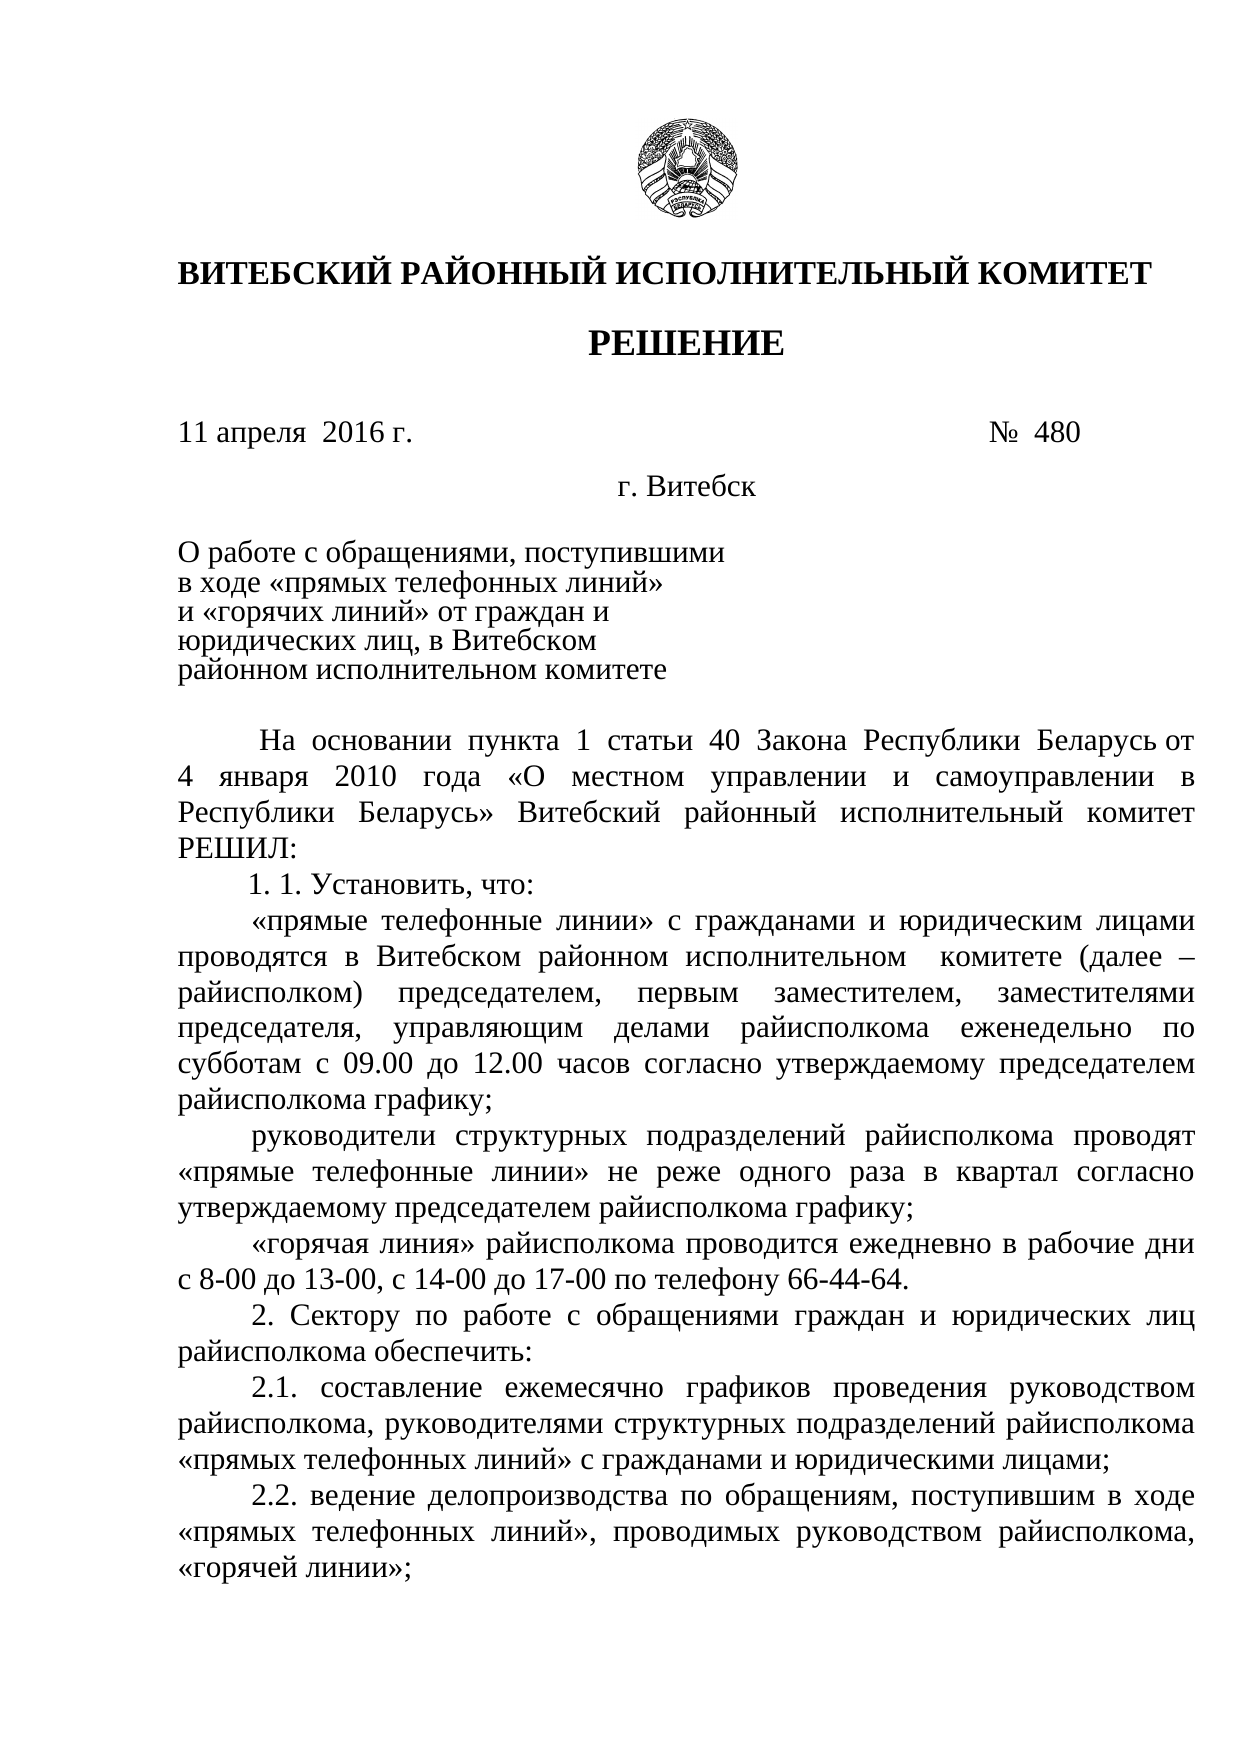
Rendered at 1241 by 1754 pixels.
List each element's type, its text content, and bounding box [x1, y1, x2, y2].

text «прямые телефонные линии» с гражданами и юридическим лицами проводятся в Витебском районном исполнительном комитете (далее – райисполком) председателем, первым заместителем, заместителями председателя, управляющим делами райисполкома еженедельно по субботам с 09.00 до 12.00 часов согласно утверждаемому председателем райисполкома графику; [177, 901, 1196, 1117]
text в ходе «прямых телефонных линий» [177, 569, 1196, 598]
text На основании пункта 1 статьи 40 Закона Республики Беларусь от 4 января 2010 года «О местном управлении и самоуправлении в Республики Беларусь» Витебский районный исполнительный комитет РЕШИЛ: [177, 721, 1196, 865]
text г. Витебск [177, 468, 1196, 503]
picture [635, 118, 739, 220]
text 1. 1. Установить, что: [177, 865, 1196, 901]
text 2.1. составление ежемесячно графиков проведения руководством райисполкома, руководителями структурных подразделений райисполкома «прямых телефонных линий» с гражданами и юридическими лицами; [177, 1368, 1196, 1476]
text и «горячих линий» от граждан и [177, 598, 1196, 627]
text О работе с обращениями, поступившими [177, 539, 1196, 569]
text юридических лиц, в Витебском [177, 627, 1196, 656]
text ВИТЕБСКИЙ РАЙОННЫЙ ИСПОЛНИТЕЛЬНЫЙ КОМИТЕТ [177, 253, 1196, 292]
text «горячая линия» райисполкома проводится ежедневно в рабочие дни с 8-00 до 13-00, с 14-00 до 17-00 по телефону 66-44-64. [177, 1224, 1196, 1296]
text 11 апреля . № 480 [177, 414, 1196, 450]
text 2.2. ведение делопроизводства по обращениям, поступившим в ходе «прямых телефонных линий», проводимых руководством райисполкома, «горячей линии»; [177, 1476, 1196, 1584]
text руководители структурных подразделений райисполкома проводят «прямые телефонные линии» не реже одного раза в квартал согласно утверждаемому председателем райисполкома графику; [177, 1117, 1196, 1224]
text районном исполнительном комитете [177, 656, 1196, 685]
text РЕШЕНИЕ [177, 320, 1196, 363]
text 2. Сектору по работе с обращениями граждан и юридических лиц райисполкома обеспечить: [177, 1296, 1196, 1368]
